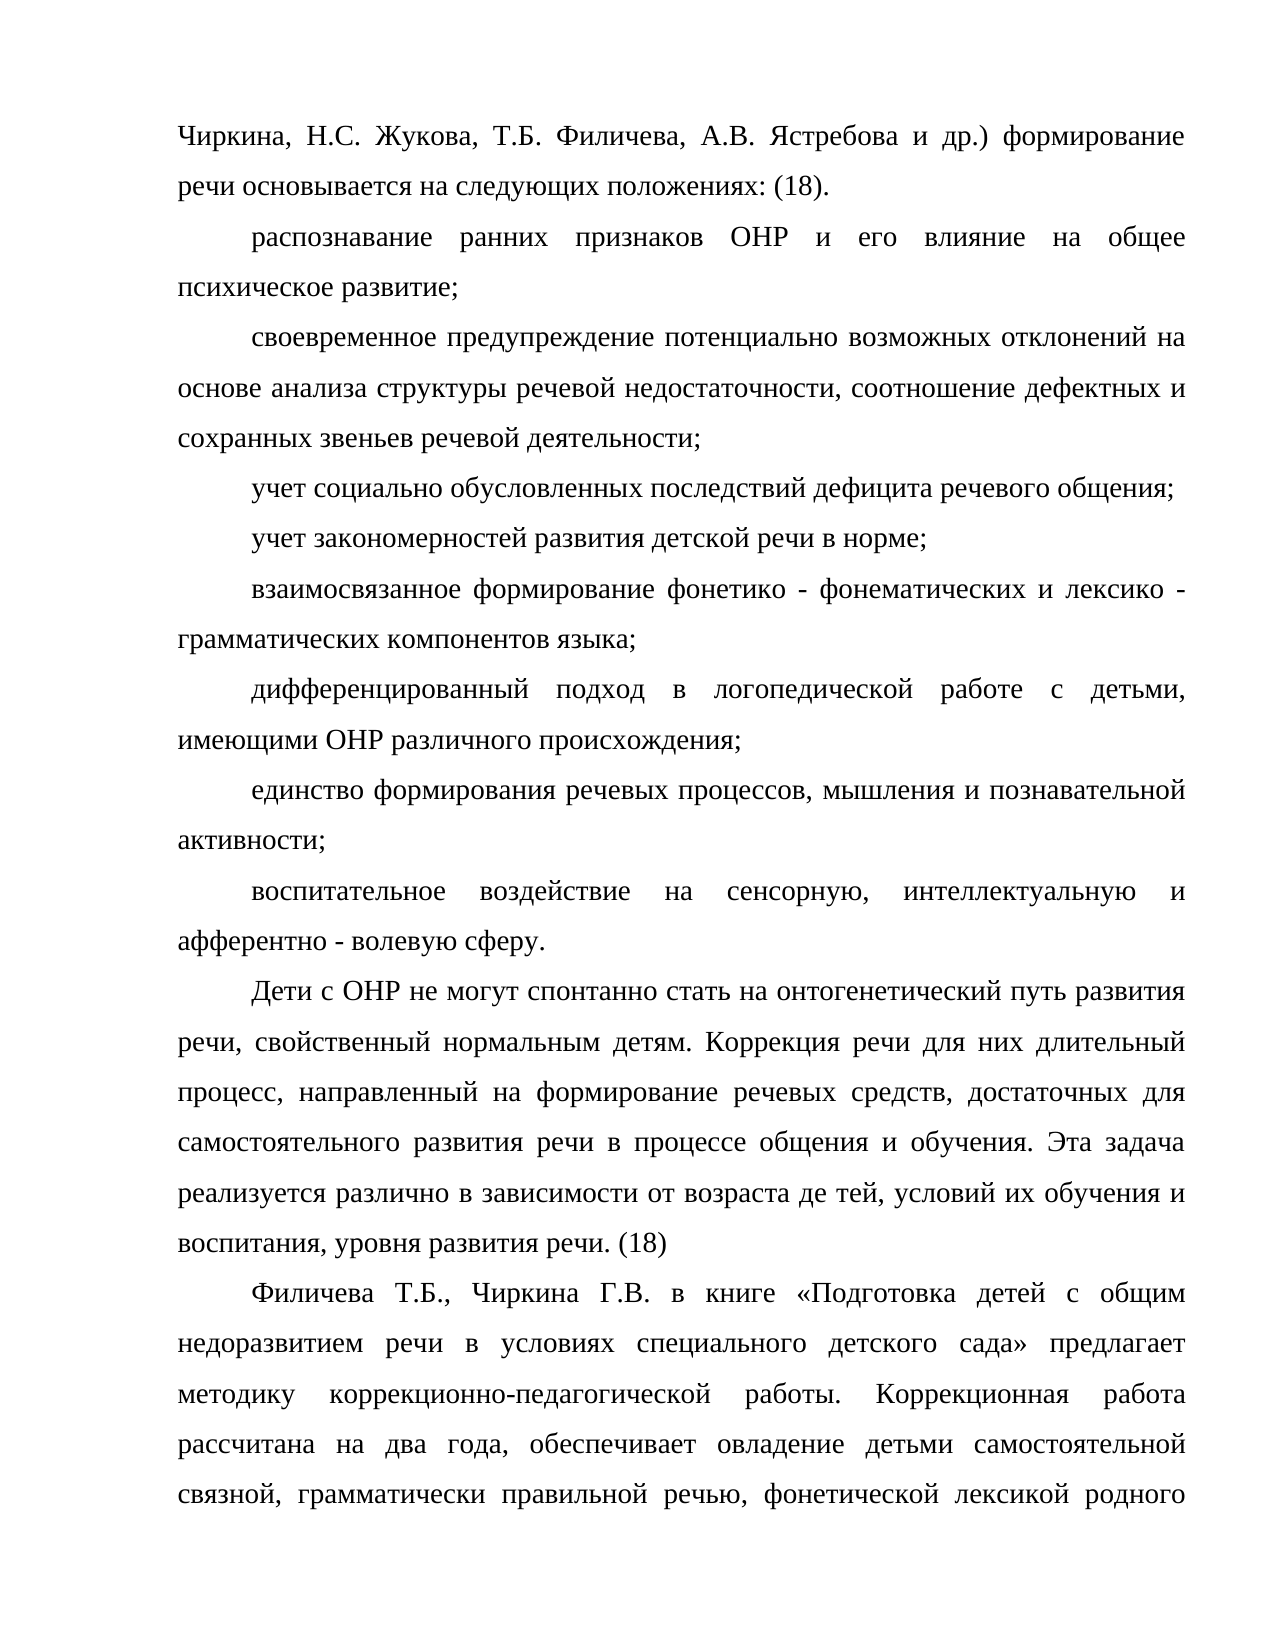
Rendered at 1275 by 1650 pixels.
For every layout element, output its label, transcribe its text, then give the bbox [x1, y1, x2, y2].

text распознавание ранних признаков ОНР и его влияние на общее психическое развитие; [177, 219, 1186, 303]
text Дети с ОНР не могут спонтанно стать на онтогенетический путь развития речи, свойственный нормальным детям. Коррекция речи для них длительный процесс, направленный на формирование речевых средств, достаточных для самостоятельного развития речи в процессе общения и обучения. Эта задача реализуется различно в зависимости от возраста де тей, условий их обучения и воспитания, уровня развития речи. (18) [177, 973, 1186, 1258]
text единство формирования речевых процессов, мышления и познавательной активности; [177, 772, 1186, 856]
text своевременное предупреждение потенциально возможных отклонений на основе анализа структуры речевой недостаточности, соотношение дефектных и сохранных звеньев речевой деятельности; [177, 319, 1186, 453]
text воспитательное воздействие на сенсорную, интеллектуальную и афферентно - волевую сферу. [177, 873, 1186, 957]
text учет закономерностей развития детской речи в норме; [177, 521, 1186, 554]
text учет социально обусловленных последствий дефицита речевого общения; [177, 470, 1186, 504]
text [177, 1275, 1186, 1510]
text взаимосвязанное формирование фонетико - фонематических и лексико - грамматических компонентов языка; [177, 571, 1186, 655]
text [177, 118, 1186, 202]
text дифференцированный подход в логопедической работе с детьми, имеющими ОНР различного происхождения; [177, 672, 1186, 755]
